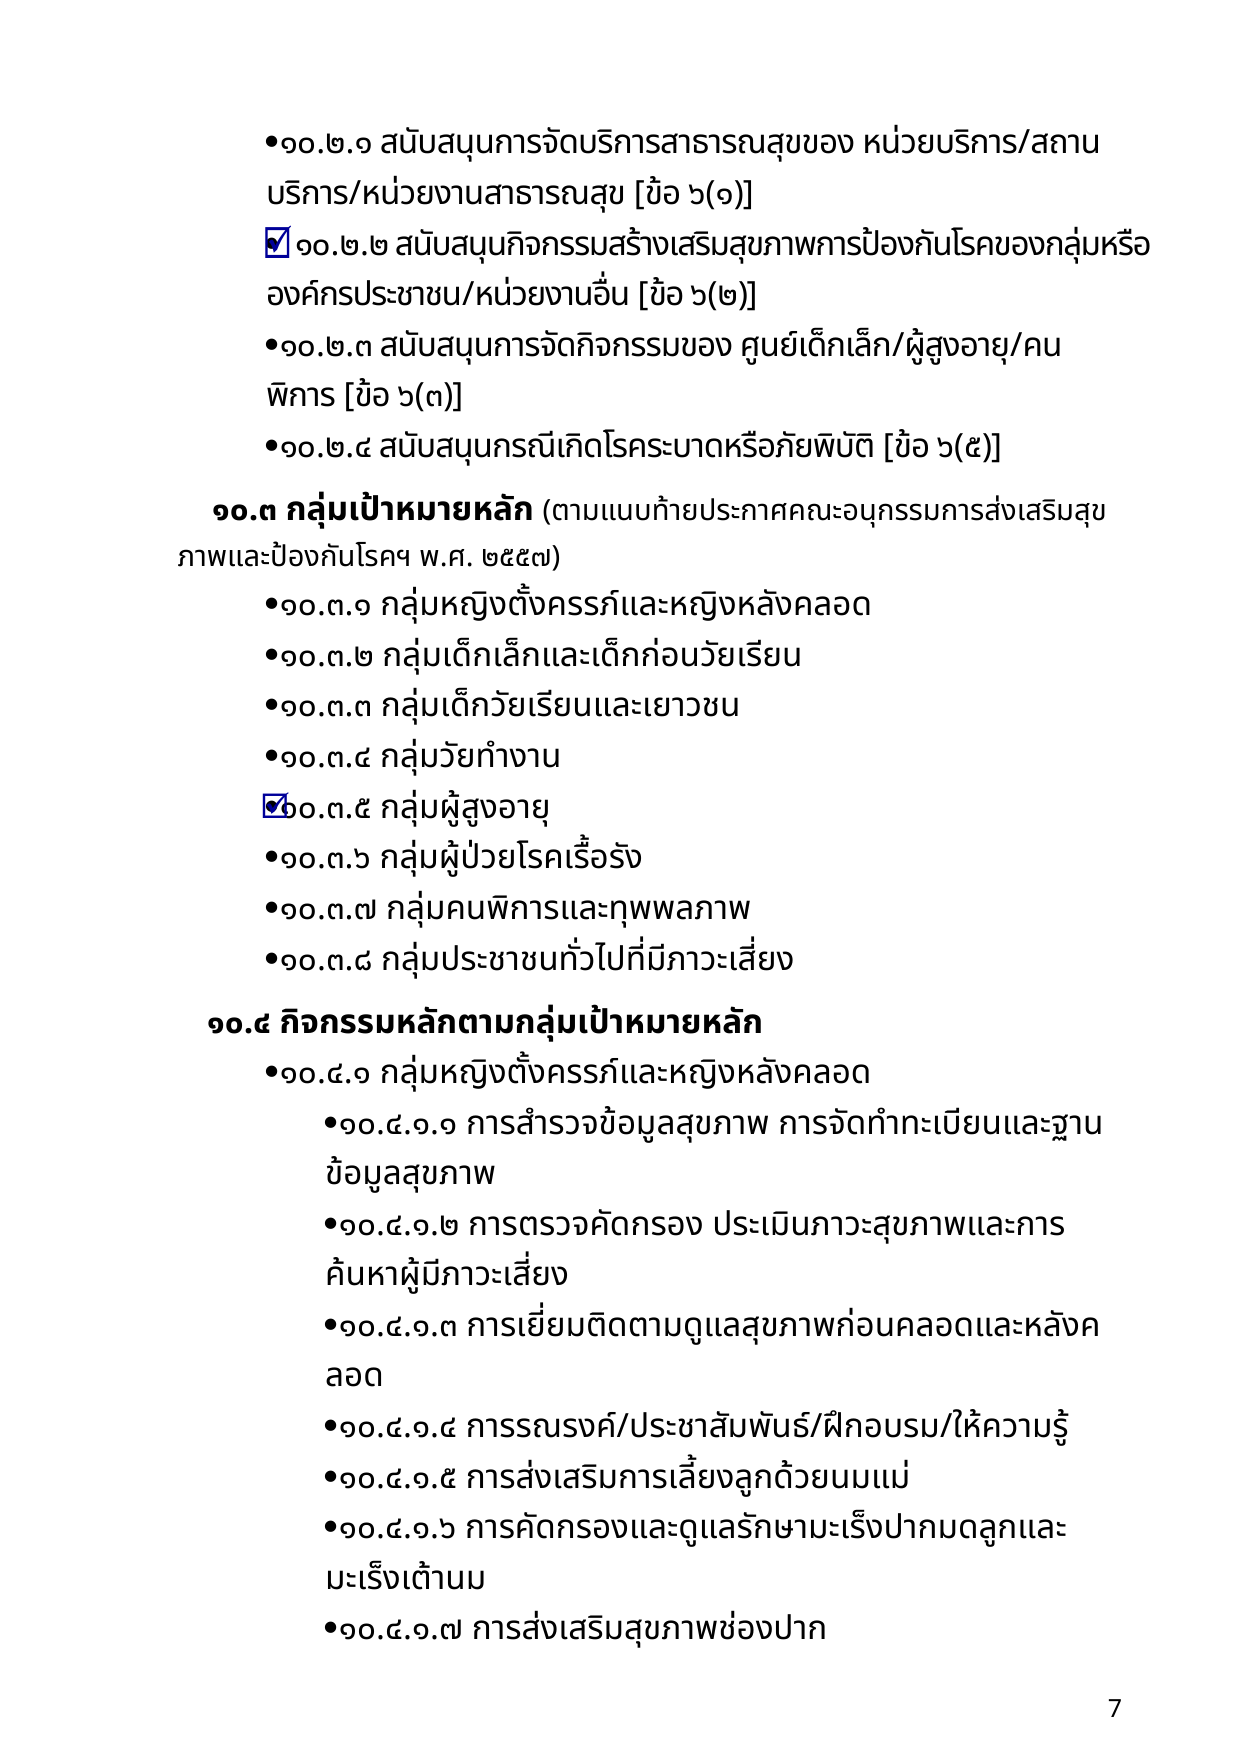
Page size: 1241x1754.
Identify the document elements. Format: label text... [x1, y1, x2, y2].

text ๑๐.๓.๒ กลุ่มเด็กเล็กและเด็กก่อนวัยเรียน [266, 631, 1122, 681]
text ๑๐.๓.๘ กลุ่มประชาชนทั่วไปที่มีภาวะเสี่ยง [266, 934, 1122, 985]
text ๑๐.๔.๑.๔ การรณรงค์/ประชาสัมพันธ์/ฝึกอบรม/ให้ความรู้ [325, 1402, 1122, 1452]
text ๑๐.๔.๑.๗ การส่งเสริมสุขภาพช่องปาก [325, 1604, 1122, 1655]
text ๑๐.๔.๑.๑ การสำรวจข้อมูลสุขภาพ การจัดทำทะเบียนและฐานข้อมูลสุขภาพ [325, 1099, 1122, 1200]
text ๑๐.๓.๖ กลุ่มผู้ป่วยโรคเรื้อรัง [266, 833, 1122, 884]
text ๑๐.๓.๑ กลุ่มหญิงตั้งครรภ์และหญิงหลังคลอด [266, 580, 1122, 631]
text ๑๐.๔.๑.๒ การตรวจคัดกรอง ประเมินภาวะสุขภาพและการค้นหาผู้มีภาวะเสี่ยง [325, 1200, 1122, 1301]
text ๑๐.๓ กลุ่มเป้าหมายหลัก (ตามแนบท้ายประกาศคณะอนุกรรมการส่งเสริมสุขภาพและป้องกันโรคฯ พ.ศ. ๒๕๕๗) [177, 485, 1152, 580]
text ๑๐.๔.๑.๖ การคัดกรองและดูแลรักษามะเร็งปากมดลูกและมะเร็งเต้านม [325, 1503, 1122, 1604]
text ๑๐.๔.๑.๓ การเยี่ยมติดตามดูแลสุขภาพก่อนคลอดและหลังคลอด [325, 1301, 1122, 1402]
text ๑๐.๒.๒ สนับสนุนกิจกรรมสร้างเสริมสุขภาพการป้องกันโรคของกลุ่มหรือองค์กรประชาชน/หน่วยงานอื่น [ข้อ ๖(๒)] [266, 219, 1196, 321]
text ๑๐.๒.๑ สนับสนุนการจัดบริการสาธารณสุขของ หน่วยบริการ/สถานบริการ/หน่วยงานสาธารณสุข [ข้อ ๖(๑)] [266, 118, 1167, 219]
text ๑๐.๓.๗ กลุ่มคนพิการและทุพพลภาพ [266, 884, 1122, 934]
text ๑๐.๓.๓ กลุ่มเด็กวัยเรียนและเยาวชน [266, 681, 1122, 732]
text ๑๐.๔.๑ กลุ่มหญิงตั้งครรภ์และหญิงหลังคลอด [266, 1048, 1122, 1099]
text ๑๐.๔.๑.๕ การส่งเสริมการเลี้ยงลูกด้วยนมแม่ [325, 1452, 1122, 1503]
text ๑๐.๓.๕ กลุ่มผู้สูงอายุ [266, 782, 1122, 833]
text ๑๐.๒.๓ สนับสนุนการจัดกิจกรรมของ ศูนย์เด็กเล็ก/ผู้สูงอายุ/คนพิการ [ข้อ ๖(๓)] [266, 321, 1122, 422]
text ๑๐.๒.๔ สนับสนุนกรณีเกิดโรคระบาดหรือภัยพิบัติ [ข้อ ๖(๕)] [266, 422, 1122, 472]
text ๑๐.๓.๔ กลุ่มวัยทำงาน [266, 732, 1122, 782]
text ๑๐.๔ กิจกรรมหลักตามกลุ่มเป้าหมายหลัก [207, 997, 1122, 1048]
